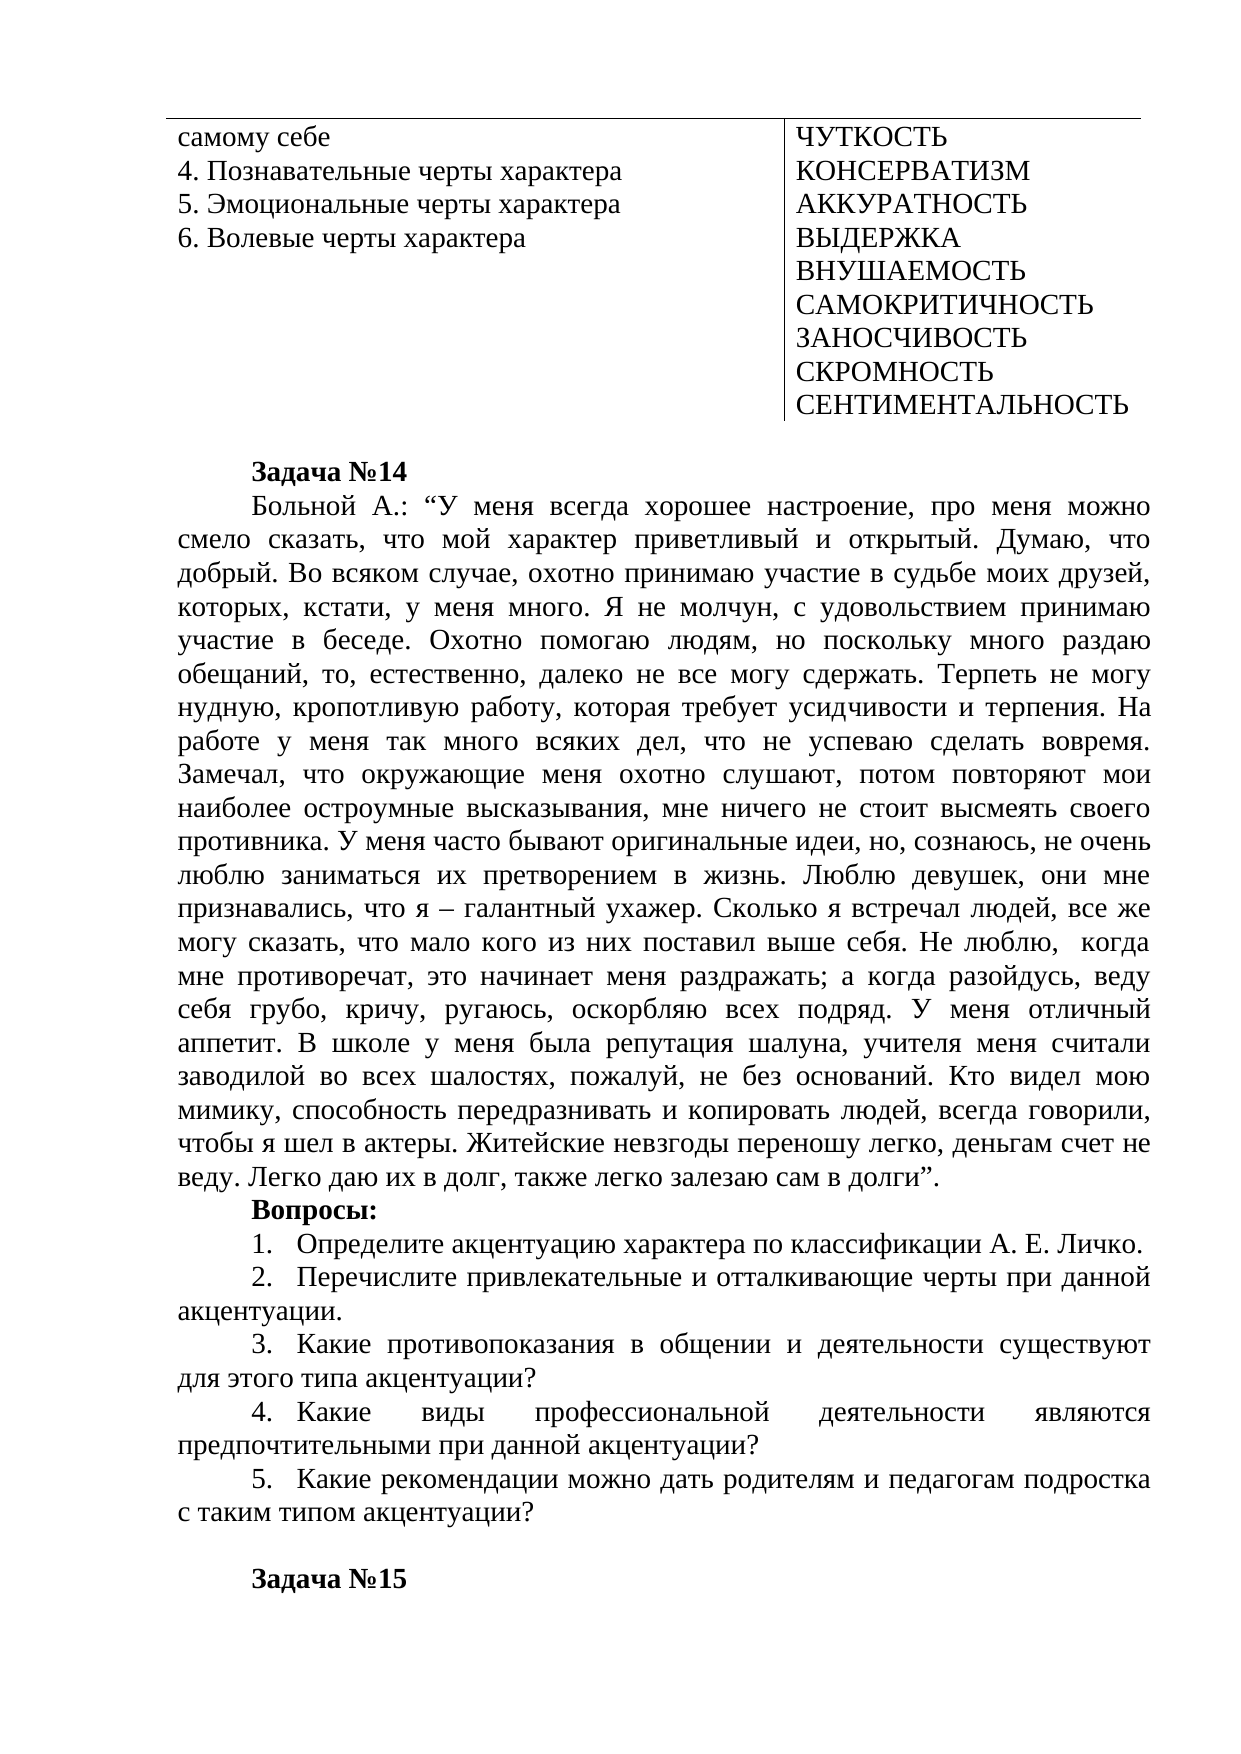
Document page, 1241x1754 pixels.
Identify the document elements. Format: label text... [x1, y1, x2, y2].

list Какие виды профессиональной деятельности являются предпочтительными при данной акцентуации? [177, 1394, 1152, 1461]
list Определите акцентуацию характера по классификации А. Е. Личко. [177, 1226, 1152, 1259]
list Какие противопоказания в общении и деятельности существуют для этого типа акцентуации? [177, 1327, 1152, 1394]
text Задача №15 [177, 1561, 1152, 1595]
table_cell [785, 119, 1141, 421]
text Больной А.: “У меня всегда хорошее настроение, про меня можно смело сказать, что мой характер приветливый и открытый. Думаю, что добрый. Во всяком случае, охотно принимаю участие в судьбе моих друзей, которых, кстати, у меня много. Я не молчун, с удовольствием принимаю участие в беседе. Охотно помогаю людям, но поскольку много раздаю обещаний, то, естественно, далеко не все могу сдержать. Терпеть не могу нудную, кропотливую работу, которая требует усидчивости и терпения. На работе у меня так много всяких дел, что не успеваю сделать вовремя. Замечал, что окружающие меня охотно слушают, потом повторяют мои наиболее остроумные высказывания, мне ничего не стоит высмеять своего противника. У меня часто бывают оригинальные идеи, но, сознаюсь, не очень люблю заниматься их претворением в жизнь. Люблю девушек, они мне признавались, что я – галантный ухажер. Сколько я встречал людей, все же могу сказать, что мало кого из них поставил выше себя. Не люблю, когда мне противоречат, это начинает меня раздражать; а когда разойдусь, веду себя грубо, кричу, ругаюсь, оскорбляю всех подряд. У меня отличный аппетит. В школе у меня была репутация шалуна, учителя меня считали заводилой во всех шалостях, пожалуй, не без оснований. Кто видел мою мимику, способность передразнивать и копировать людей, всегда говорили, чтобы я шел в актеры. Житейские невзгоды переношу легко, деньгам счет не веду. Легко даю их в долг, также легко залезаю сам в долги”. [177, 488, 1152, 1192]
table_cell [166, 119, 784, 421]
text Задача №14 [177, 454, 1152, 488]
text Вопросы: [177, 1192, 1152, 1226]
list Какие рекомендации можно дать родителям и педагогам подростка с таким типом акцентуации? [177, 1461, 1152, 1528]
list Перечислите привлекательные и отталкивающие черты при данной акцентуации. [177, 1259, 1152, 1327]
